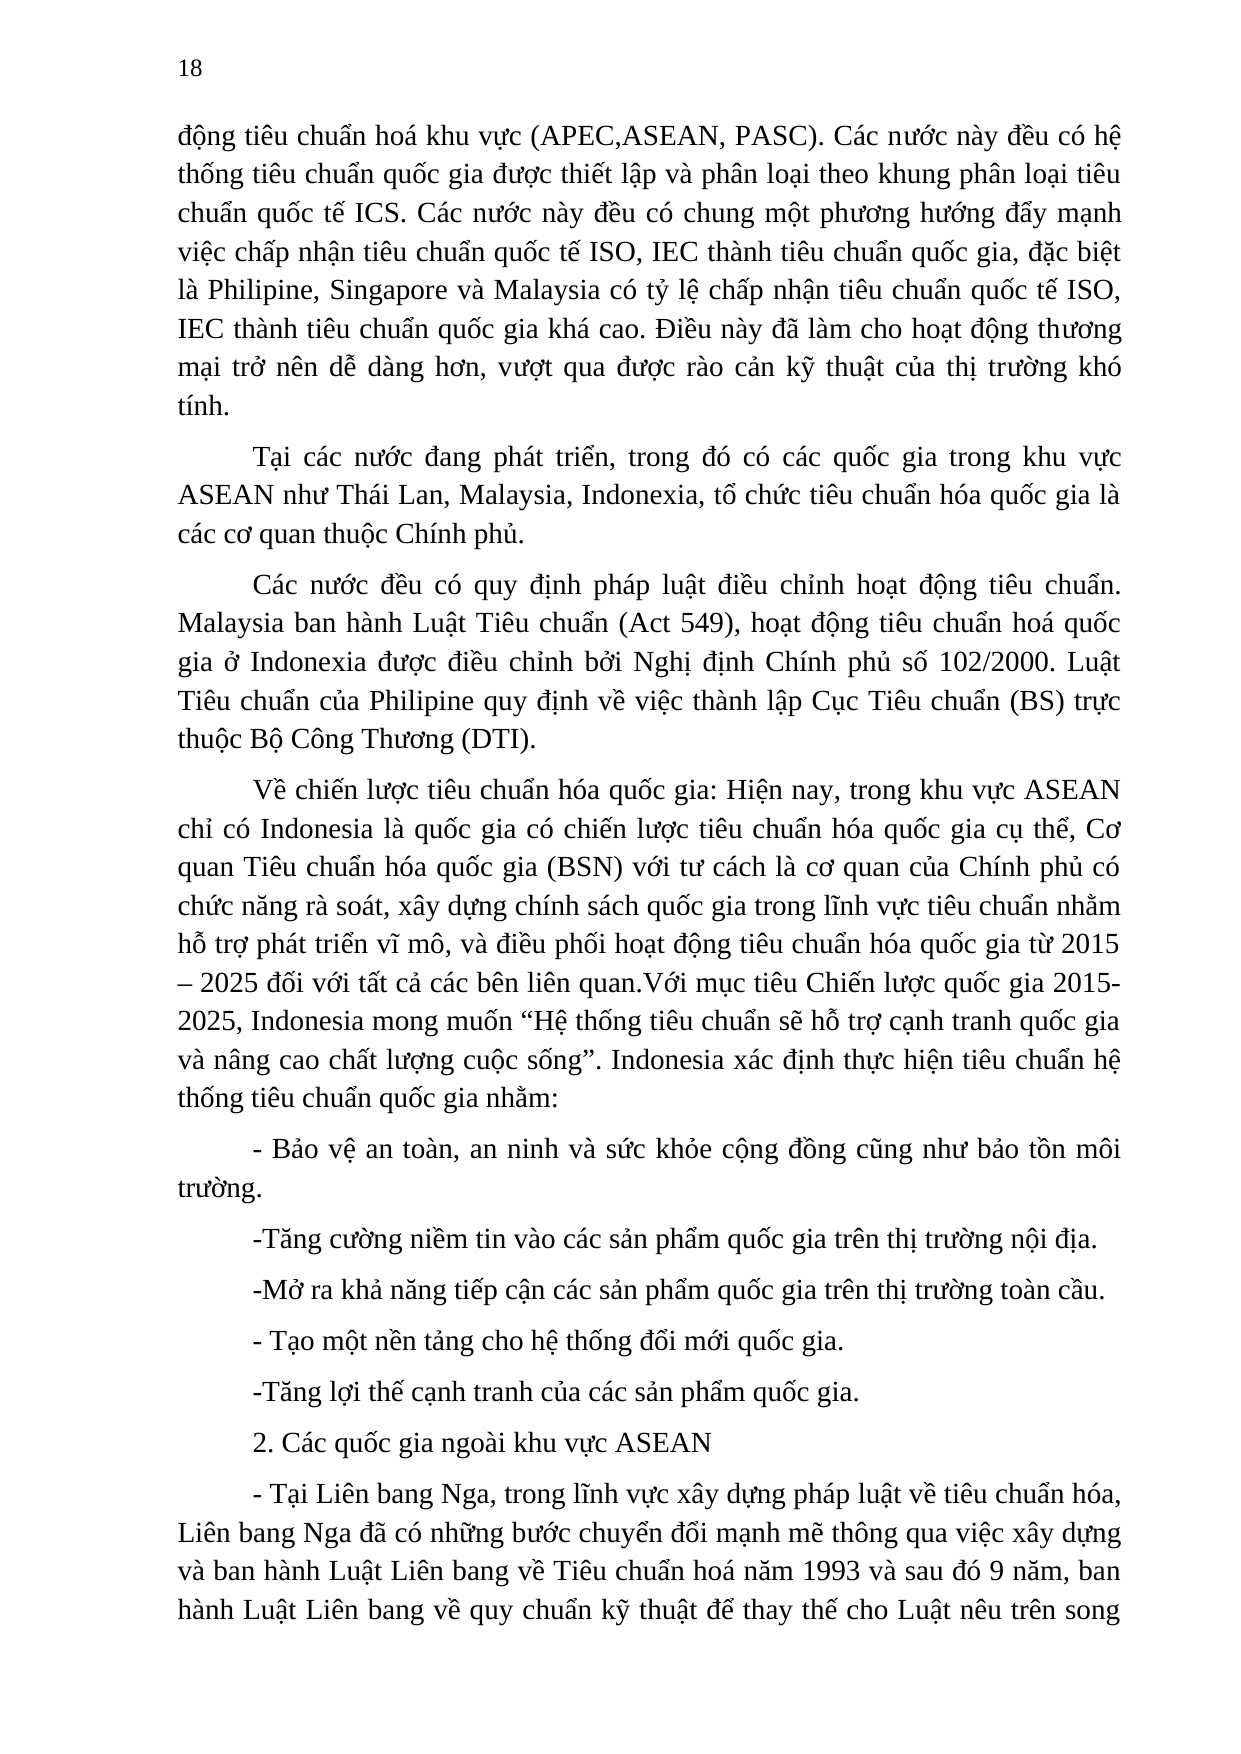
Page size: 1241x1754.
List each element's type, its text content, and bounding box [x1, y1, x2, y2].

text -Tăng cường niềm tin vào các sản phẩm quốc gia trên thị trường nội địa. [177, 1221, 1122, 1255]
text -Mở ra khả năng tiếp cận các sản phẩm quốc gia trên thị trường toàn cầu. [177, 1272, 1122, 1306]
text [177, 118, 1122, 421]
text Tại các nước đang phát triển, trong đó có các quốc gia trong khu vực ASEAN như Thái Lan, Malaysia, Indonexia, tổ chức tiêu chuẩn hóa quốc gia là các cơ quan thuộc Chính phủ. [177, 439, 1122, 549]
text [177, 1476, 1122, 1626]
text -Tăng lợi thế cạnh tranh của các sản phẩm quốc gia. [177, 1374, 1122, 1408]
text Các nước đều có quy định pháp luật điều chỉnh hoạt động tiêu chuẩn. Malaysia ban hành Luật Tiêu chuẩn (Act 549), hoạt động tiêu chuẩn hoá quốc gia ở Indonexia được điều chỉnh bởi Nghị định Chính phủ số 102/2000. Luật Tiêu chuẩn của Philipine quy định về việc thành lập Cục Tiêu chuẩn (BS) trực thuộc Bộ Công Thương (DTI). [177, 567, 1122, 755]
text 2. Các quốc gia ngoài khu vực ASEAN [177, 1425, 1122, 1459]
text - Tạo một nền tảng cho hệ thống đổi mới quốc gia. [177, 1323, 1122, 1357]
text Về chiến lược tiêu chuẩn hóa quốc gia: Hiện nay, trong khu vực ASEAN chỉ có Indonesia là quốc gia có chiến lược tiêu chuẩn hóa quốc gia cụ thể, Cơ quan Tiêu chuẩn hóa quốc gia (BSN) với tư cách là cơ quan của Chính phủ có chức năng rà soát, xây dựng chính sách quốc gia trong lĩnh vực tiêu chuẩn nhằm hỗ trợ phát triển vĩ mô, và điều phối hoạt động tiêu chuẩn hóa quốc gia từ 2015 – 2025 đối với tất cả các bên liên quan.Với mục tiêu Chiến lược quốc gia 2015-2025, Indonesia mong muốn “Hệ thống tiêu chuẩn sẽ hỗ trợ cạnh tranh quốc gia và nâng cao chất lượng cuộc sống”. Indonesia xác định thực hiện tiêu chuẩn hệ thống tiêu chuẩn quốc gia nhằm: [177, 772, 1122, 1114]
text - Bảo vệ an toàn, an ninh và sức khỏe cộng đồng cũng như bảo tồn môi trường. [177, 1132, 1122, 1204]
